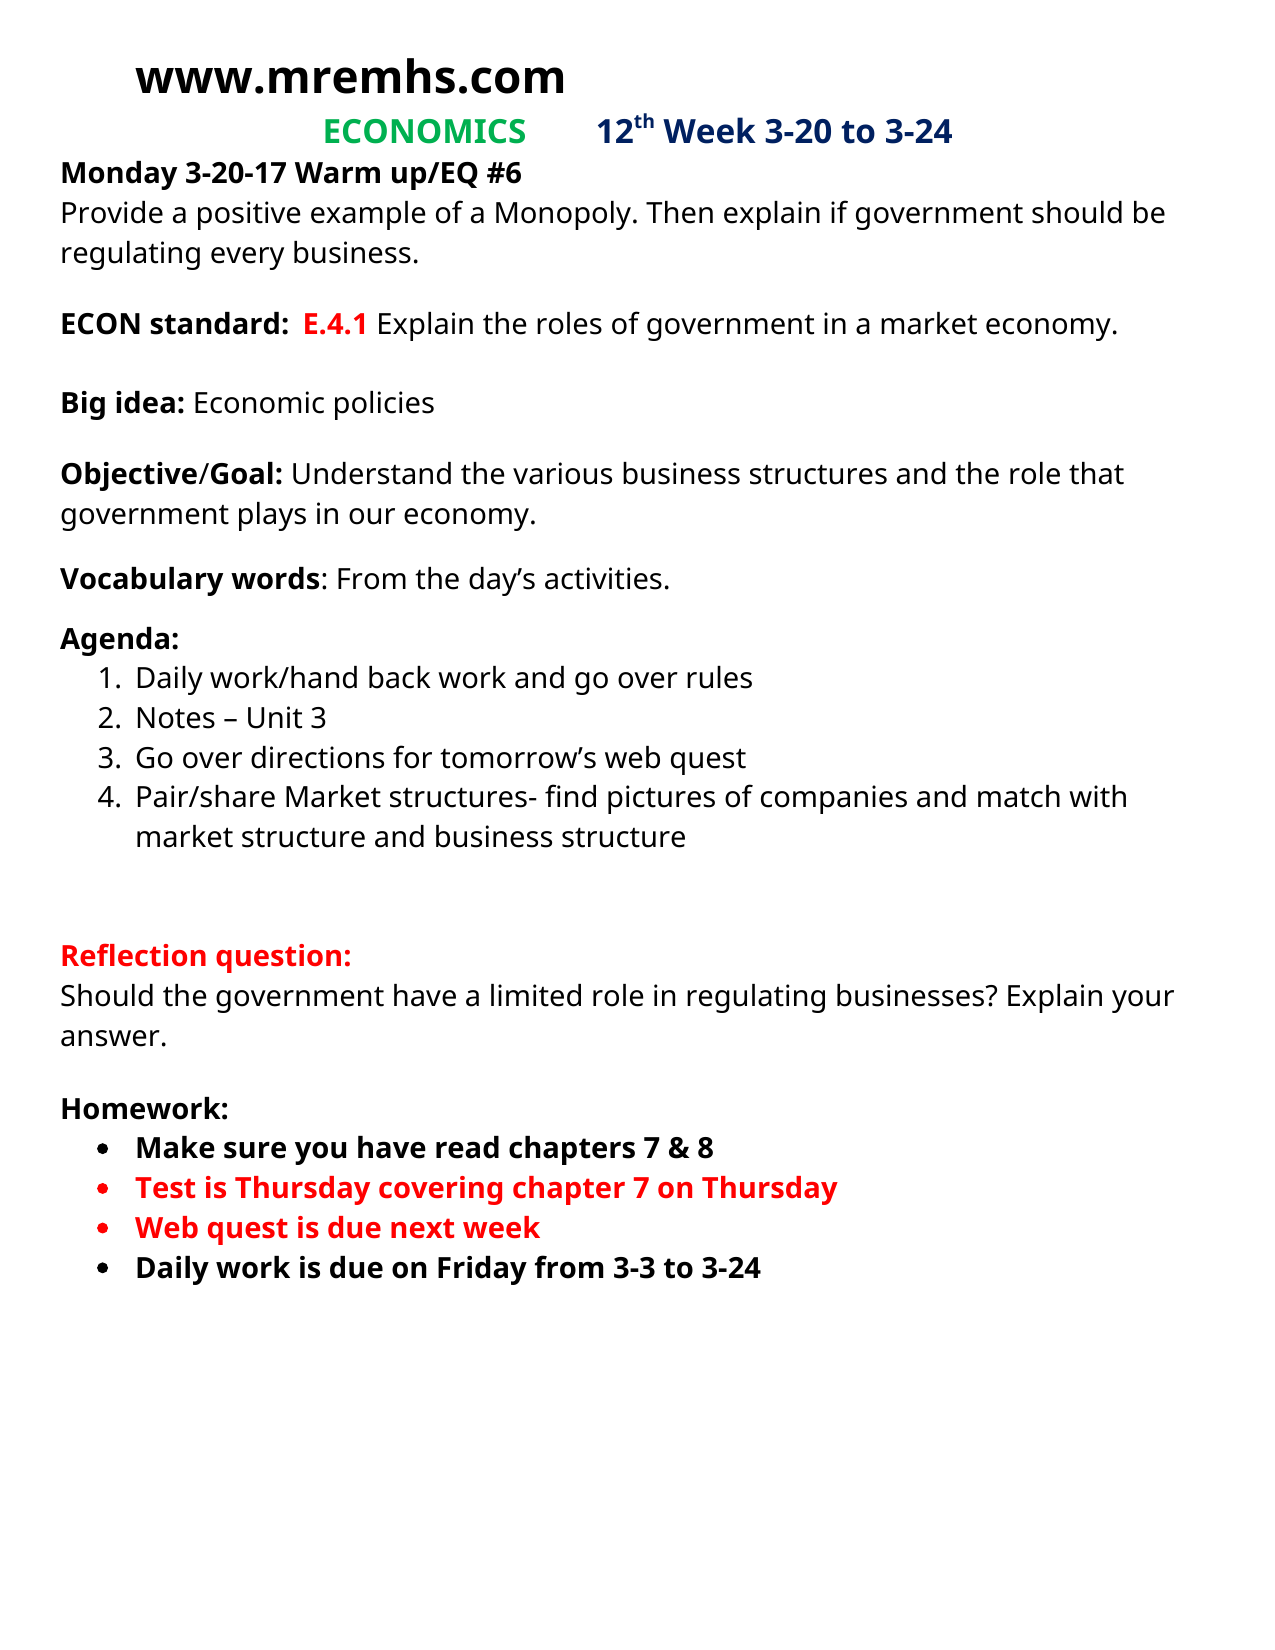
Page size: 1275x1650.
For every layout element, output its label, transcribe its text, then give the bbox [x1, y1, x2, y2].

text ECONOMICS 12th Week 3-20 to 3-24 [60, 107, 1215, 153]
list Web quest is due next week [97, 1207, 1215, 1247]
list Pair/share Market structures- find pictures of companies and match with market structure and business structure [97, 777, 1215, 856]
text Objective/Goal: Understand the various business structures and the role that government plays in our economy. [60, 453, 1215, 533]
list Notes – Unit 3 [97, 697, 1215, 737]
text Vocabulary words: From the day’s activities. [60, 558, 1215, 598]
text ECON standard: E.4.1 Explain the roles of government in a market economy. [60, 303, 1215, 343]
list Make sure you have read chapters 7 & 8 [97, 1128, 1215, 1167]
text Homework: [60, 1088, 1215, 1128]
text Reflection question: [60, 936, 1215, 975]
text Provide a positive example of a Monopoly. Then explain if government should be regulating every business. [60, 192, 1215, 272]
text Should the government have a limited role in regulating businesses? Explain your answer. [60, 975, 1215, 1054]
list Test is Thursday covering chapter 7 on Thursday [97, 1167, 1215, 1207]
text www.mremhs.com [60, 45, 1215, 107]
text Big idea: Economic policies [60, 383, 1215, 422]
text Monday 3-20-17 Warm up/EQ #6 [60, 153, 1215, 192]
list Go over directions for tomorrow’s web quest [97, 737, 1215, 777]
list Daily work is due on Friday from 3-3 to 3-24 [97, 1247, 1215, 1287]
text Agenda: [60, 618, 1215, 658]
list Daily work/hand back work and go over rules [97, 658, 1215, 697]
